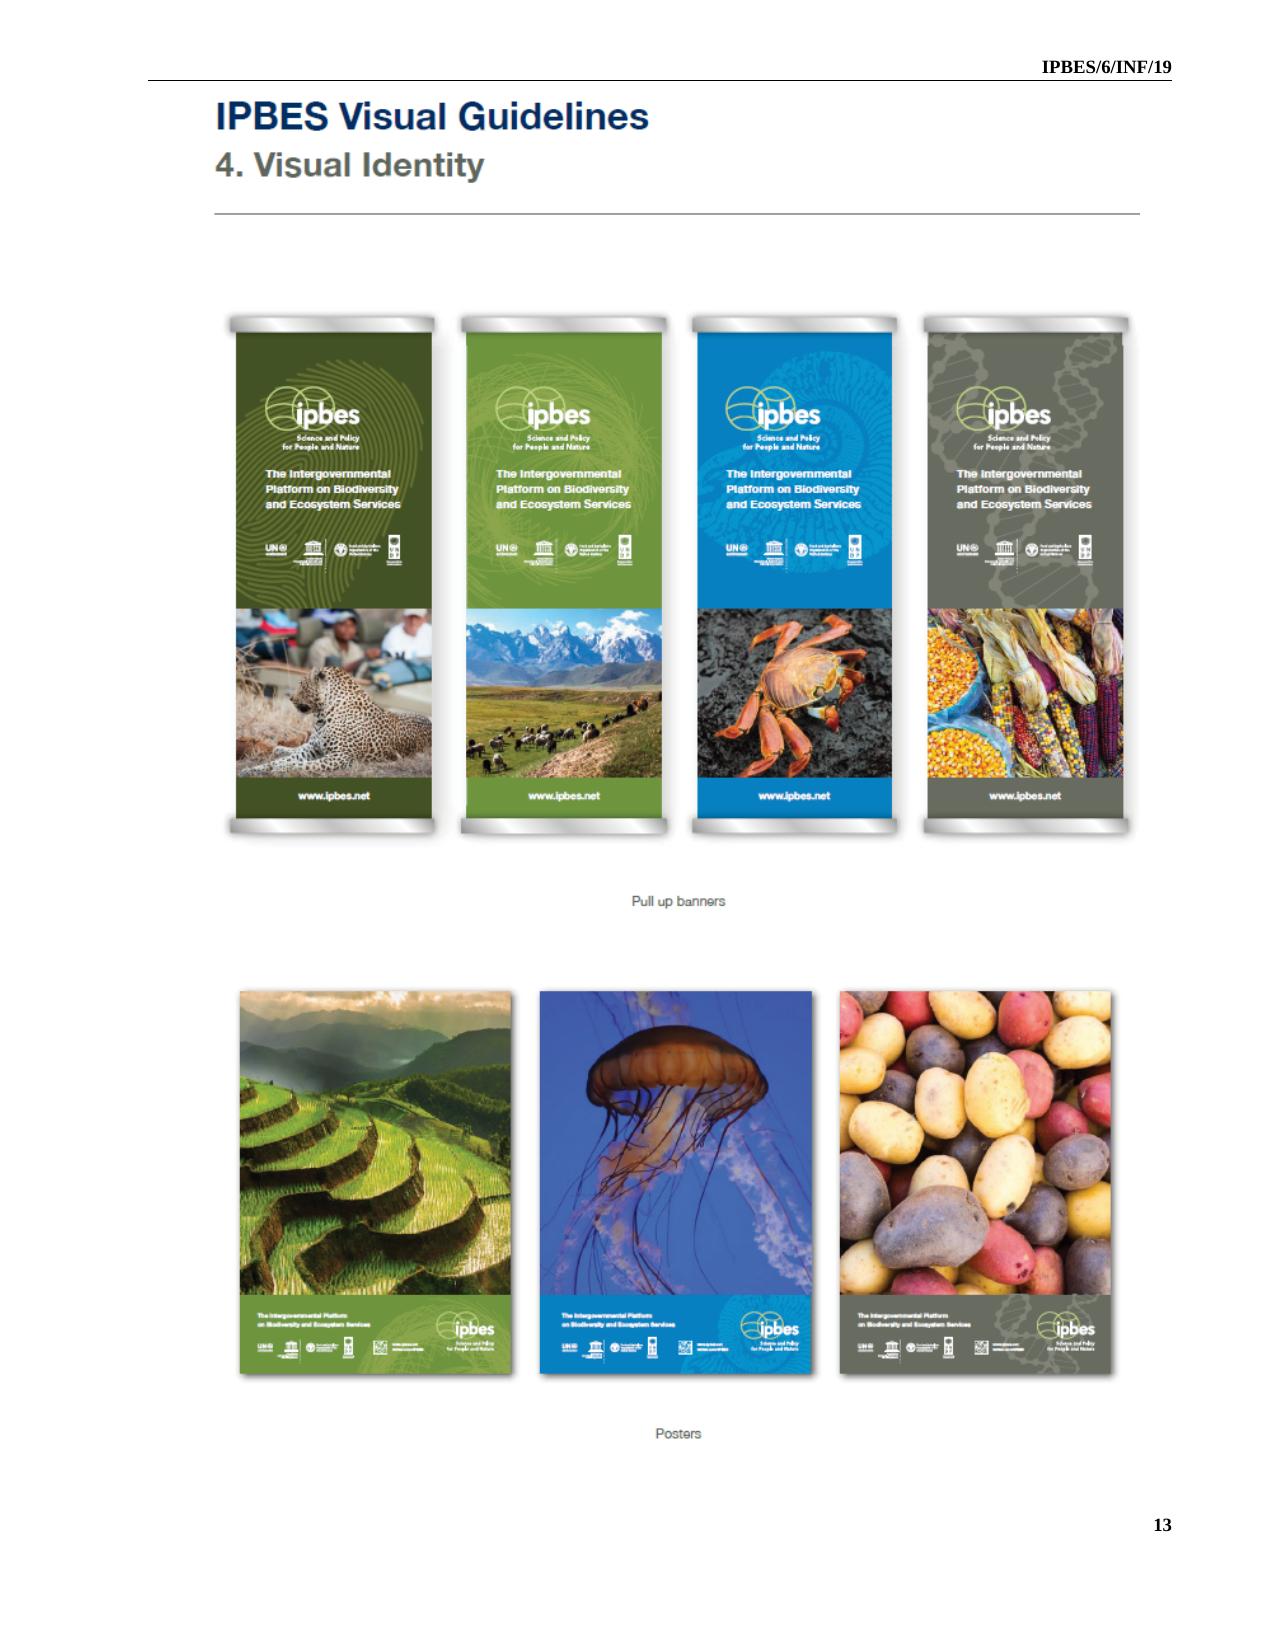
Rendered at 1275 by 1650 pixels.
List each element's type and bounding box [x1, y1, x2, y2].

picture [212, 94, 1140, 1445]
